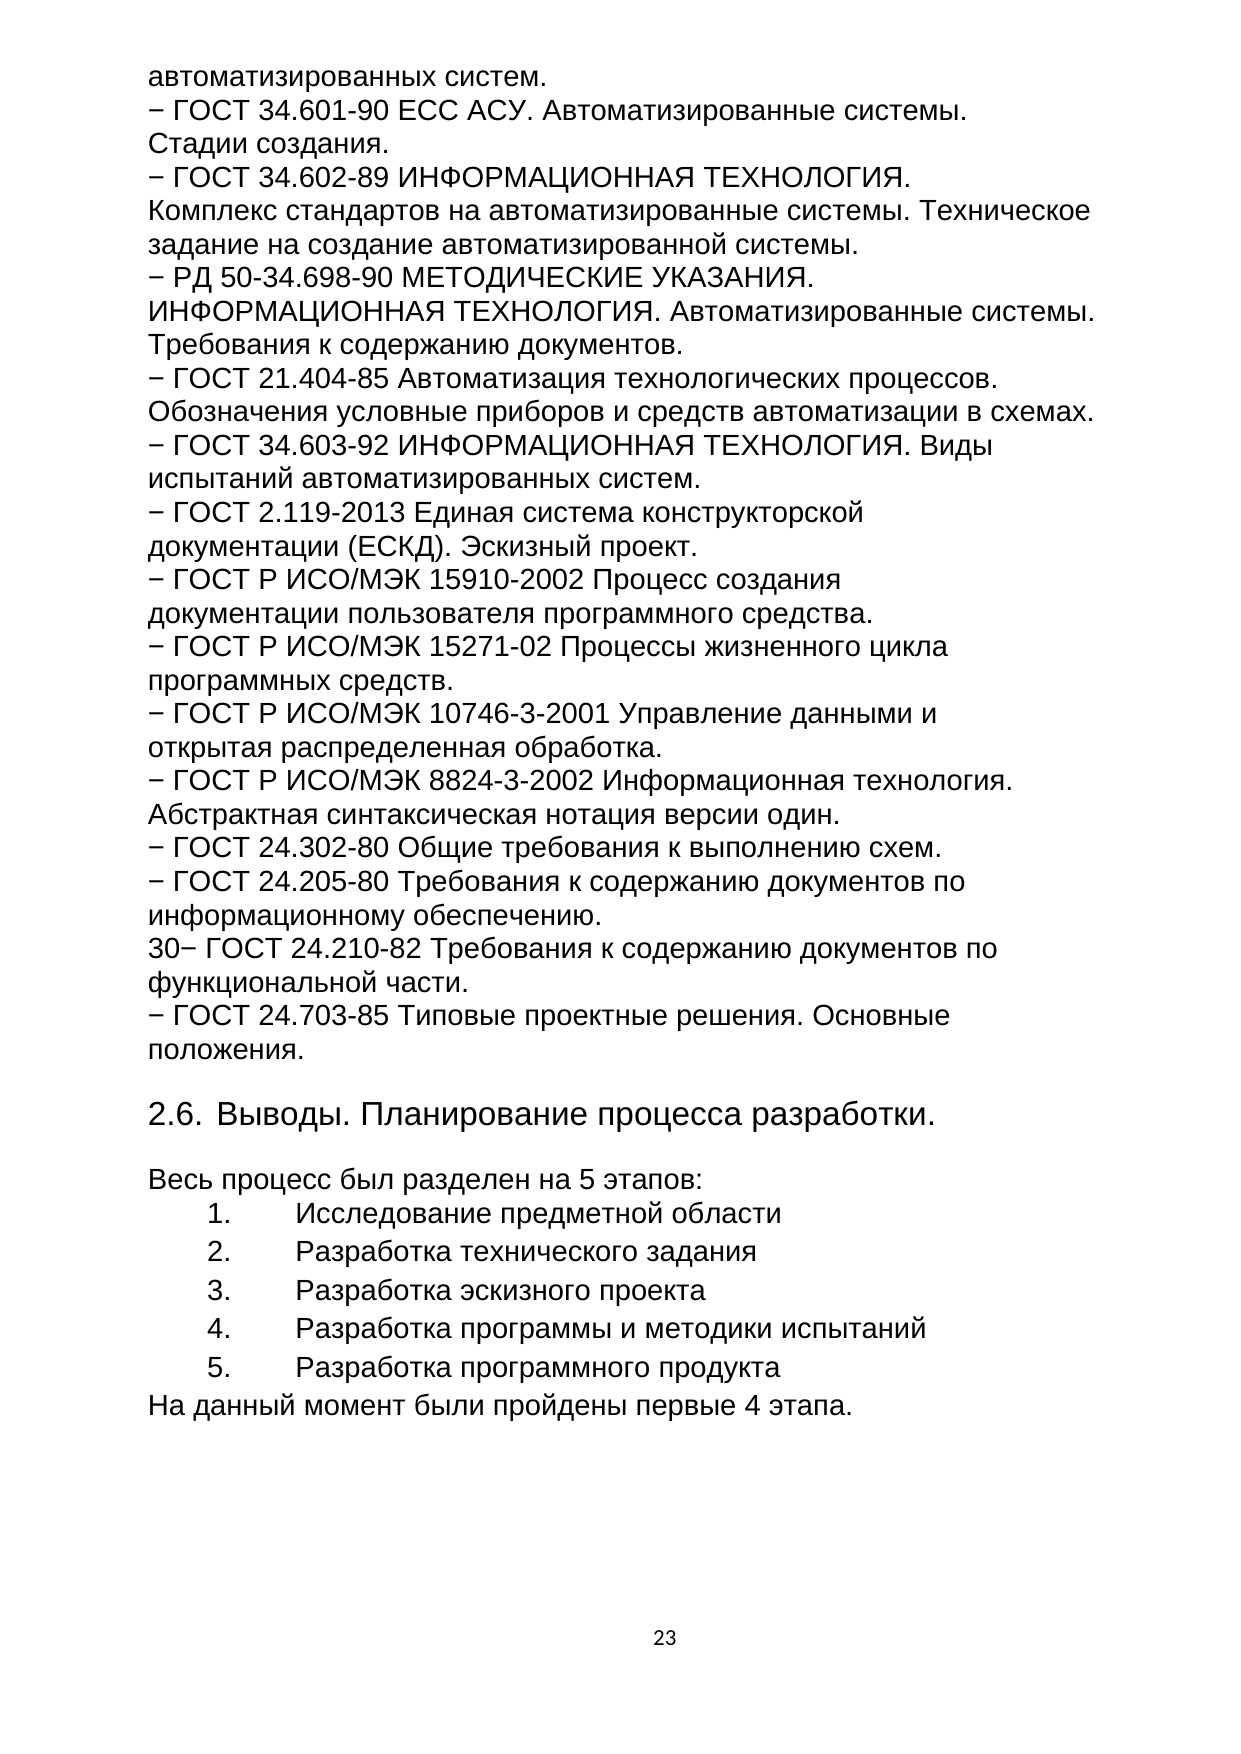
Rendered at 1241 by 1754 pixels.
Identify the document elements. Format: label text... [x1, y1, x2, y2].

text На данный момент были пройдены первые 4 этапа. [148, 1388, 1181, 1422]
text − ГОСТ 24.302-80 Общие требования к выполнению схем. [148, 831, 1181, 864]
text − ГОСТ 21.404-85 Автоматизация технологических процессов. [148, 361, 1181, 394]
text Абстрактная синтаксическая нотация версии один. [148, 797, 1181, 831]
list Разработка программы и методики испытаний [148, 1311, 1181, 1345]
text документации (ЕСКД). Эскизный проект. [148, 529, 1181, 562]
text испытаний автоматизированных систем. [148, 462, 1181, 495]
text документации пользователя программного средства. [148, 596, 1181, 629]
text Комплекс стандартов на автоматизированные системы. Техническое [148, 193, 1181, 227]
text Требования к содержанию документов. [148, 327, 1181, 361]
text − ГОСТ 34.601-90 ЕСС АСУ. Автоматизированные системы. [148, 93, 1181, 126]
list Разработка технического задания [148, 1234, 1181, 1268]
text − ГОСТ 34.602-89 ИНФОРМАЦИОННАЯ ТЕХНОЛОГИЯ. [148, 160, 1181, 193]
text − ГОСТ 24.205-80 Требования к содержанию документов по [148, 864, 1181, 898]
list Разработка программного продукта [148, 1350, 1181, 1383]
text задание на создание автоматизированной системы. [148, 227, 1181, 260]
text − ГОСТ Р ИСО/МЭК 15910-2002 Процесс создания [148, 562, 1181, 596]
text ИНФОРМАЦИОННАЯ ТЕХНОЛОГИЯ. Автоматизированные системы. [148, 294, 1181, 327]
list Исследование предметной области [148, 1196, 1181, 1229]
text − ГОСТ Р ИСО/МЭК 10746-3-2001 Управление данными и [148, 696, 1181, 730]
text Весь процесс был разделен на 5 этапов: [148, 1162, 1181, 1196]
text − ГОСТ 24.703-85 Типовые проектные решения. Основные [148, 998, 1181, 1032]
text − ГОСТ Р ИСО/МЭК 15271-02 Процессы жизненного цикла [148, 629, 1181, 663]
text информационному обеспечению. [148, 898, 1181, 931]
list Выводы. Планирование процесса разработки. [148, 1094, 1181, 1133]
text открытая распределенная обработка. [148, 730, 1181, 763]
text Стадии создания. [148, 126, 1181, 160]
list Разработка эскизного проекта [148, 1273, 1181, 1306]
text положения. [148, 1032, 1181, 1065]
text Обозначения условные приборов и средств автоматизации в схемах. [148, 394, 1181, 428]
text − РД 50-34.698-90 МЕТОДИЧЕСКИЕ УКАЗАНИЯ. [148, 260, 1181, 294]
text автоматизированных систем. [148, 59, 1181, 93]
text функциональной части. [148, 965, 1181, 998]
text 30− ГОСТ 24.210-82 Требования к содержанию документов по [148, 931, 1181, 965]
text − ГОСТ 34.603-92 ИНФОРМАЦИОННАЯ ТЕХНОЛОГИЯ. Виды [148, 428, 1181, 462]
text − ГОСТ Р ИСО/МЭК 8824-3-2002 Информационная технология. [148, 763, 1181, 797]
text − ГОСТ 2.119-2013 Единая система конструкторской [148, 495, 1181, 529]
text программных средств. [148, 663, 1181, 696]
